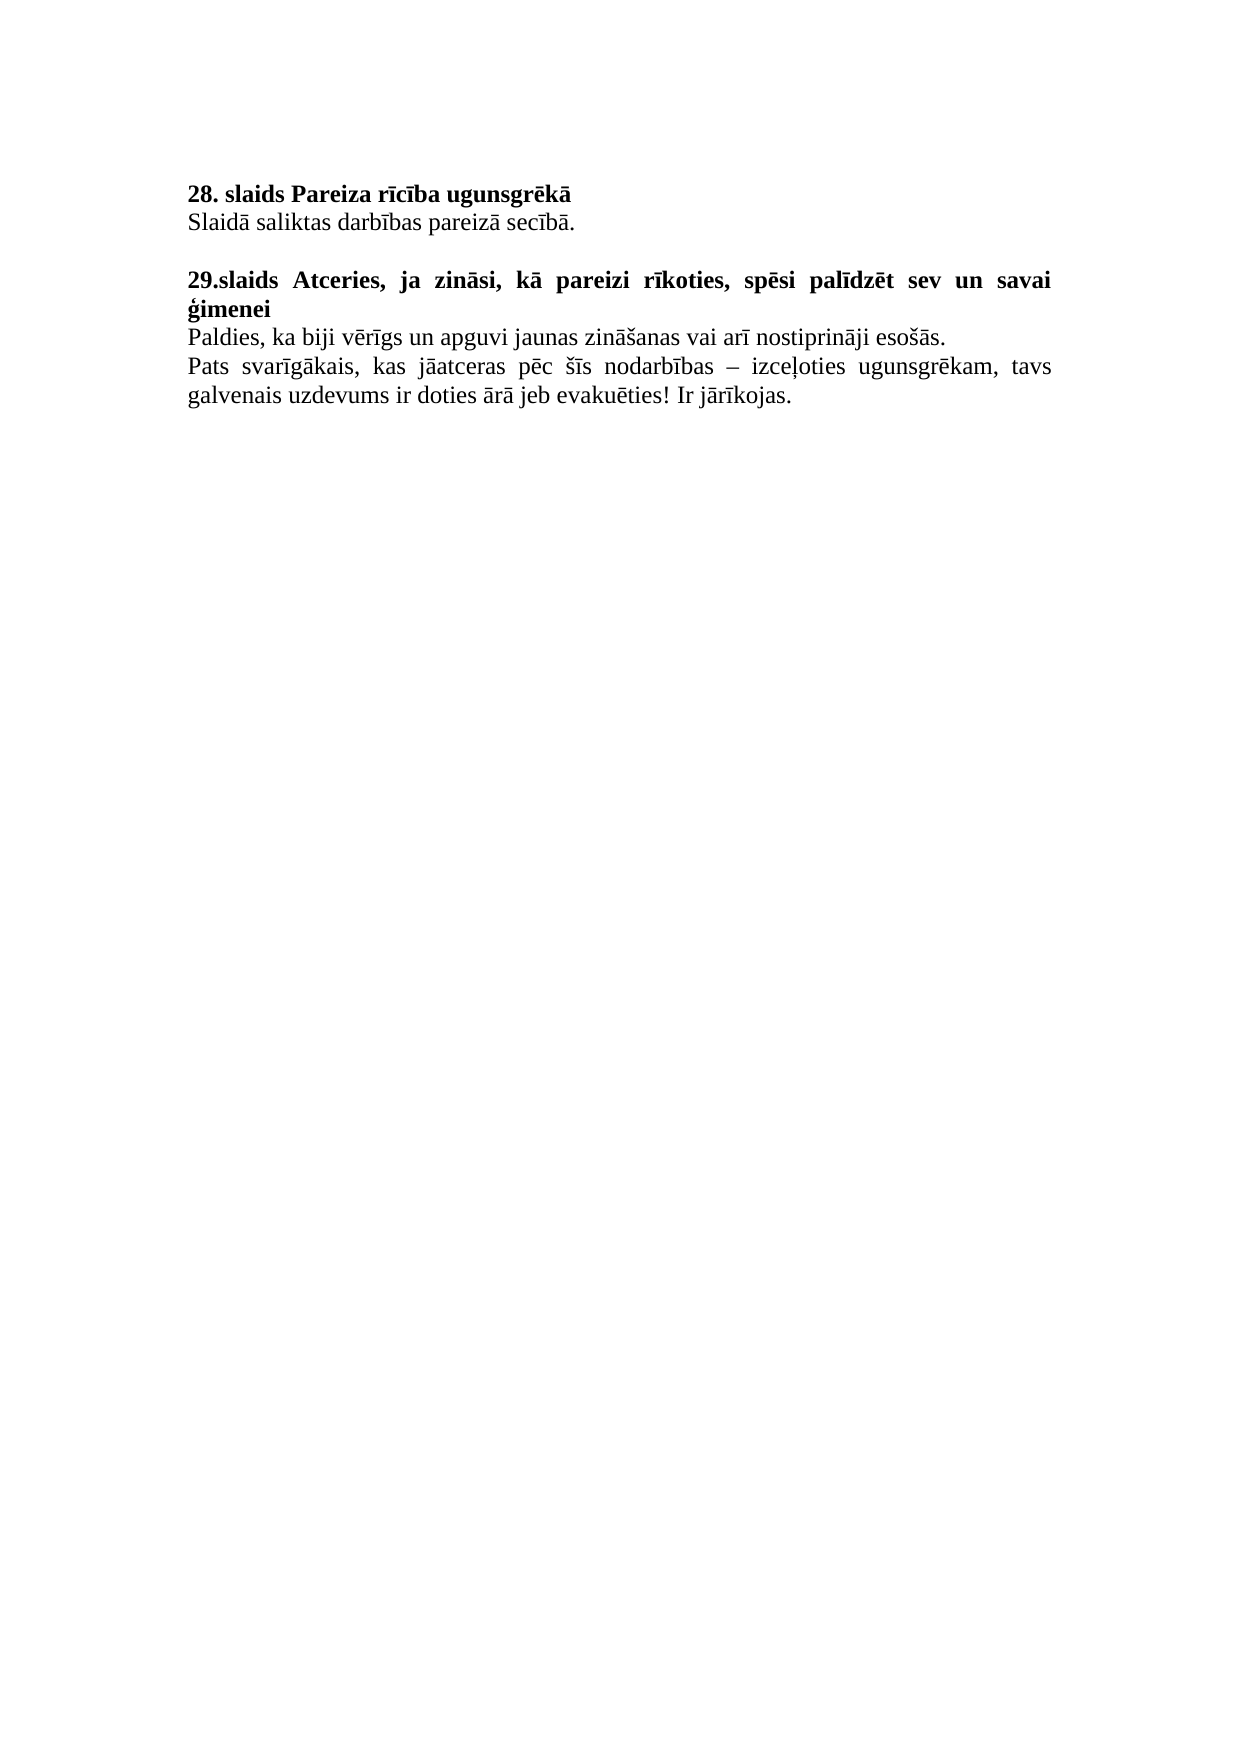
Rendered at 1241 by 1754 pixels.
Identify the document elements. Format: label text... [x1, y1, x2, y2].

text 29.slaids Atceries, ja zināsi, kā pareizi rīkoties, spēsi palīdzēt sev un savai ģimenei [187, 265, 1053, 322]
text Slaidā saliktas darbības pareizā secībā. [187, 207, 1053, 236]
text Paldies, ka biji vērīgs un apguvi jaunas zināšanas vai arī nostiprināji esošās. [187, 322, 1053, 351]
text Pats svarīgākais, kas jāatceras pēc šīs nodarbības – izceļoties ugunsgrēkam, tavs galvenais uzdevums ir doties ārā jeb evakuēties! Ir jārīkojas. [187, 351, 1053, 409]
text 28. slaids Pareiza rīcība ugunsgrēkā [187, 179, 1053, 207]
